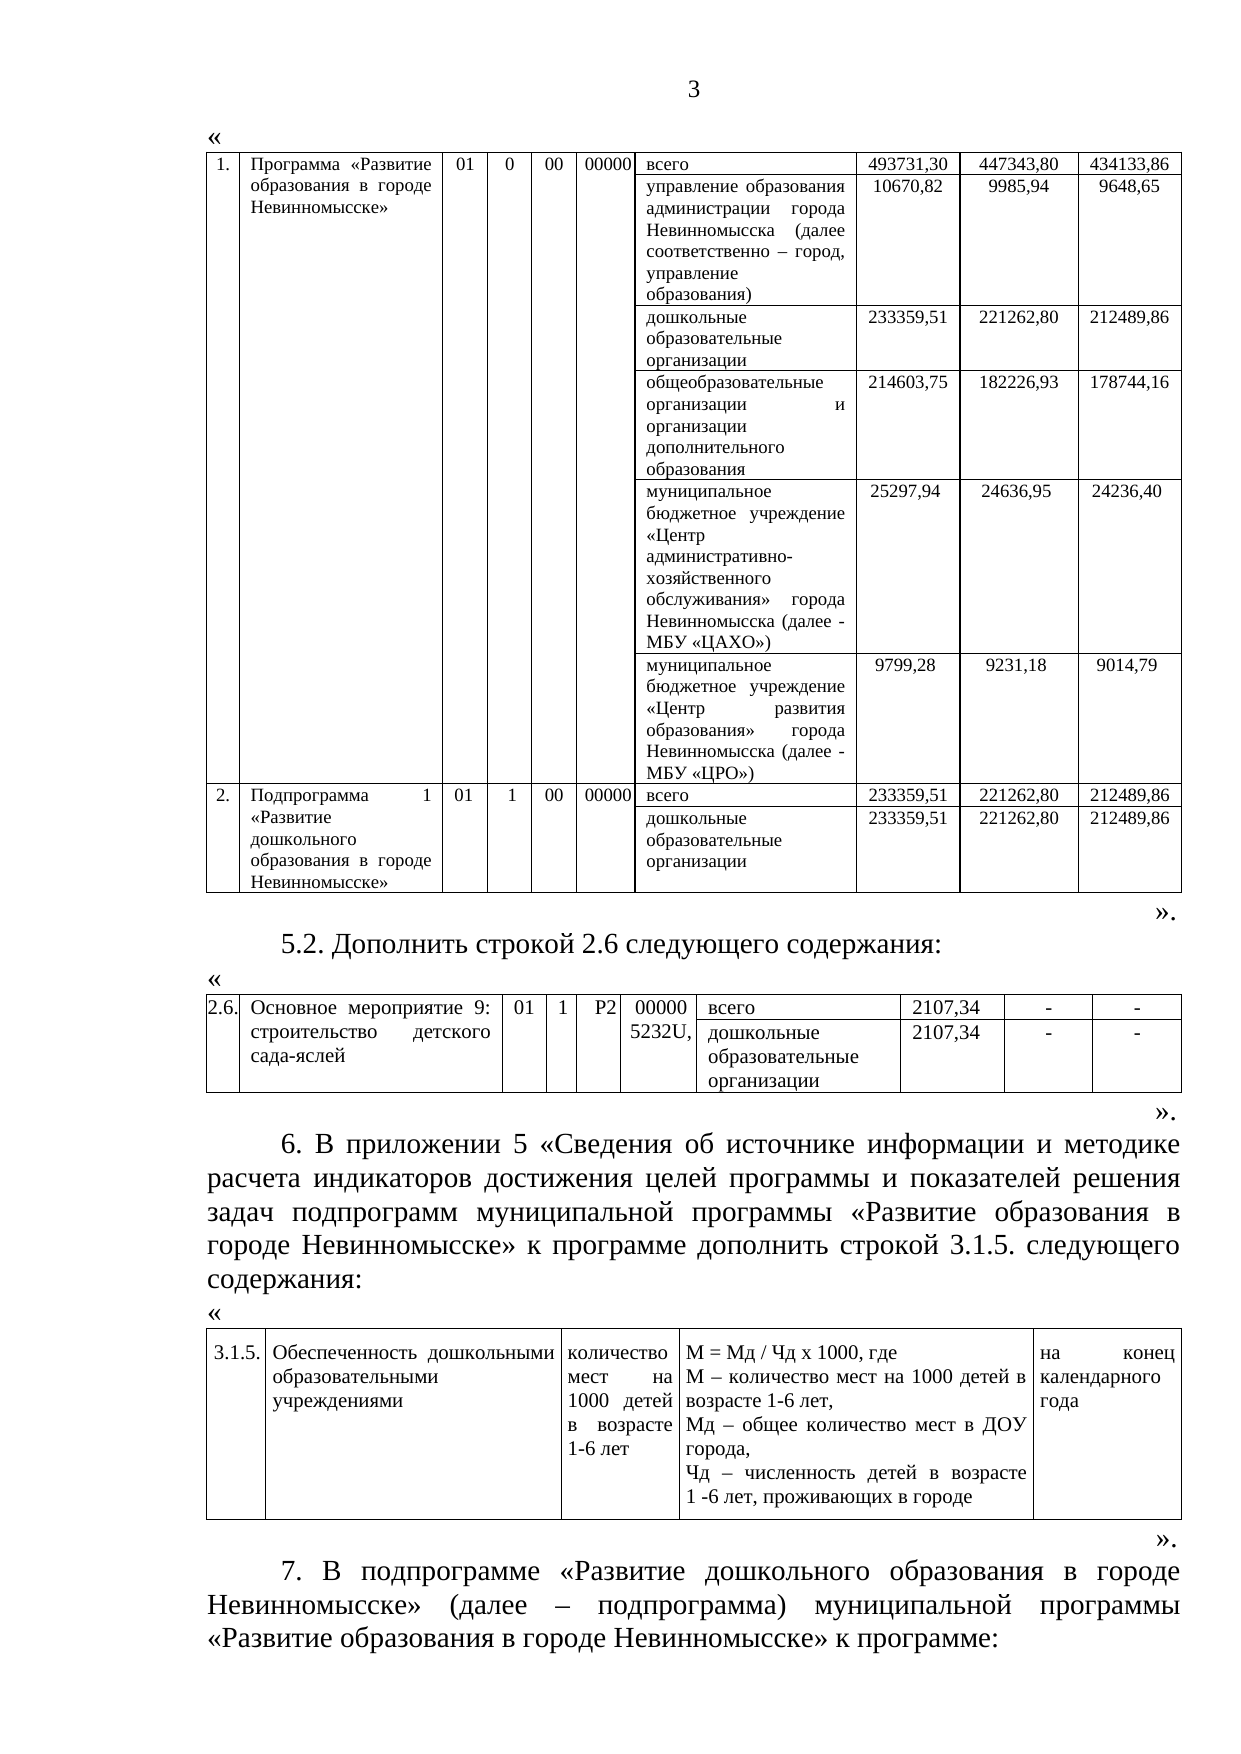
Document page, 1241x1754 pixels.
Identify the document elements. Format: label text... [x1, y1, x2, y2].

table_cell 01 [443, 784, 487, 892]
table_cell дошкольные образовательные организации [636, 306, 856, 370]
table_header - [1093, 995, 1181, 1019]
table_cell 9231,18 [961, 654, 1078, 783]
table_cell 212489,86 [1079, 306, 1181, 370]
table_cell 178744,16 [1079, 371, 1181, 479]
table_cell всего [636, 784, 856, 806]
text 7. В подпрограмме «Развитие дошкольного образования в городе Невинномысске» (далее – подпрограмма) муниципальной программы «Развитие образования в городе Невинномысске» к программе: [207, 1553, 1181, 1654]
table_header всего [636, 153, 856, 174]
table_header 2107,34 [901, 995, 1004, 1019]
text « [207, 1294, 1181, 1328]
table_header 3.1.5. [207, 1329, 265, 1519]
table_cell 221262,80 [961, 784, 1078, 806]
table_cell 9799,28 [857, 654, 959, 783]
table_cell - [1093, 1020, 1181, 1092]
table_cell 233359,51 [857, 306, 959, 370]
table_header Основное мероприятие 9: строительство детского сада-яслей [240, 995, 502, 1092]
text ». [207, 1093, 1181, 1127]
text ». [207, 1520, 1181, 1553]
table_header 0 [488, 153, 531, 783]
table_cell 2. [207, 784, 239, 892]
table_cell 00000 [577, 784, 634, 892]
table_header Программа «Развитие образования в городе Невинномысске» [240, 153, 442, 783]
table_header 2.6. [207, 995, 239, 1092]
table_header - [1005, 995, 1092, 1019]
table_cell муниципальное бюджетное учреждение «Центр развития образования» города Невинномысска (далее - МБУ «ЦРО») [636, 654, 856, 783]
table_header всего [697, 995, 900, 1019]
table_header 01 [443, 153, 487, 783]
text 6. В приложении 5 «Сведения об источнике информации и методике расчета индикаторов достижения целей программы и показателей решения задач подпрограмм муниципальной программы «Развитие образования в городе Невинномысске» к программе дополнить строкой 3.1.5. следующего содержания: [207, 1127, 1181, 1294]
table_cell дошкольные образовательные организации [636, 807, 856, 892]
table_header 00 [532, 153, 576, 783]
table_cell управление образования администрации города Невинномысска (далее соответственно – город, управление образования) [636, 175, 856, 305]
table_header 1. [207, 153, 239, 783]
table_header Обеспеченность дошкольными образовательными учреждениями [266, 1329, 561, 1519]
table_cell 24636,95 [961, 480, 1078, 653]
table_cell 9648,65 [1079, 175, 1181, 305]
table_cell Подпрограмма 1 «Развитие дошкольного образования в городе Невинномысске» [240, 784, 442, 892]
table_header 00000 [577, 153, 634, 783]
table_header М = Мд / Чд x 1000, где М – количество мест на 1000 детей в возрасте 1-6 лет, Мд – общее количество мест в ДОУ города, Чд – численность детей в возрасте 1 -6 лет, проживающих в городе [680, 1329, 1033, 1519]
table_header 447343,80 [961, 153, 1078, 174]
table_cell 1 [488, 784, 531, 892]
table_header 1 [547, 995, 576, 1092]
table_cell 9014,79 [1079, 654, 1181, 783]
table_header 434133,86 [1079, 153, 1181, 174]
table_header 493731,30 [857, 153, 959, 174]
table_cell 221262,80 [961, 306, 1078, 370]
table_cell 221262,80 [961, 807, 1078, 892]
text 5.2. Дополнить строкой 2.6 следующего содержания: [207, 927, 1181, 960]
table_header P2 [577, 995, 620, 1092]
table_cell общеобразовательные организации и организации дополнительного образования [636, 371, 856, 479]
text ». [207, 893, 1181, 927]
table_cell муниципальное бюджетное учреждение «Центр административно-хозяйственного обслуживания» города Невинномысска (далее - МБУ «ЦАХО») [636, 480, 856, 653]
table_cell - [1005, 1020, 1092, 1092]
table_cell 24236,40 [1079, 480, 1181, 653]
table_cell дошкольные образовательные организации [697, 1020, 900, 1092]
table_header на конец календарного года [1034, 1329, 1181, 1519]
table_cell 9985,94 [961, 175, 1078, 305]
table_cell 214603,75 [857, 371, 959, 479]
table_cell 233359,51 [857, 784, 959, 806]
table_header количество мест на 1000 детей в возрасте 1-6 лет [562, 1329, 679, 1519]
table_cell 2107,34 [901, 1020, 1004, 1092]
table_header 01 [503, 995, 546, 1092]
table_cell 10670,82 [857, 175, 959, 305]
table_cell 212489,86 [1079, 807, 1181, 892]
text « [207, 118, 1181, 152]
table_cell 182226,93 [961, 371, 1078, 479]
table_header 00000 5232U, [621, 995, 696, 1092]
table_cell 25297,94 [857, 480, 959, 653]
text « [207, 960, 1181, 994]
table_cell 233359,51 [857, 807, 959, 892]
table_cell 212489,86 [1079, 784, 1181, 806]
table_cell 00 [532, 784, 576, 892]
